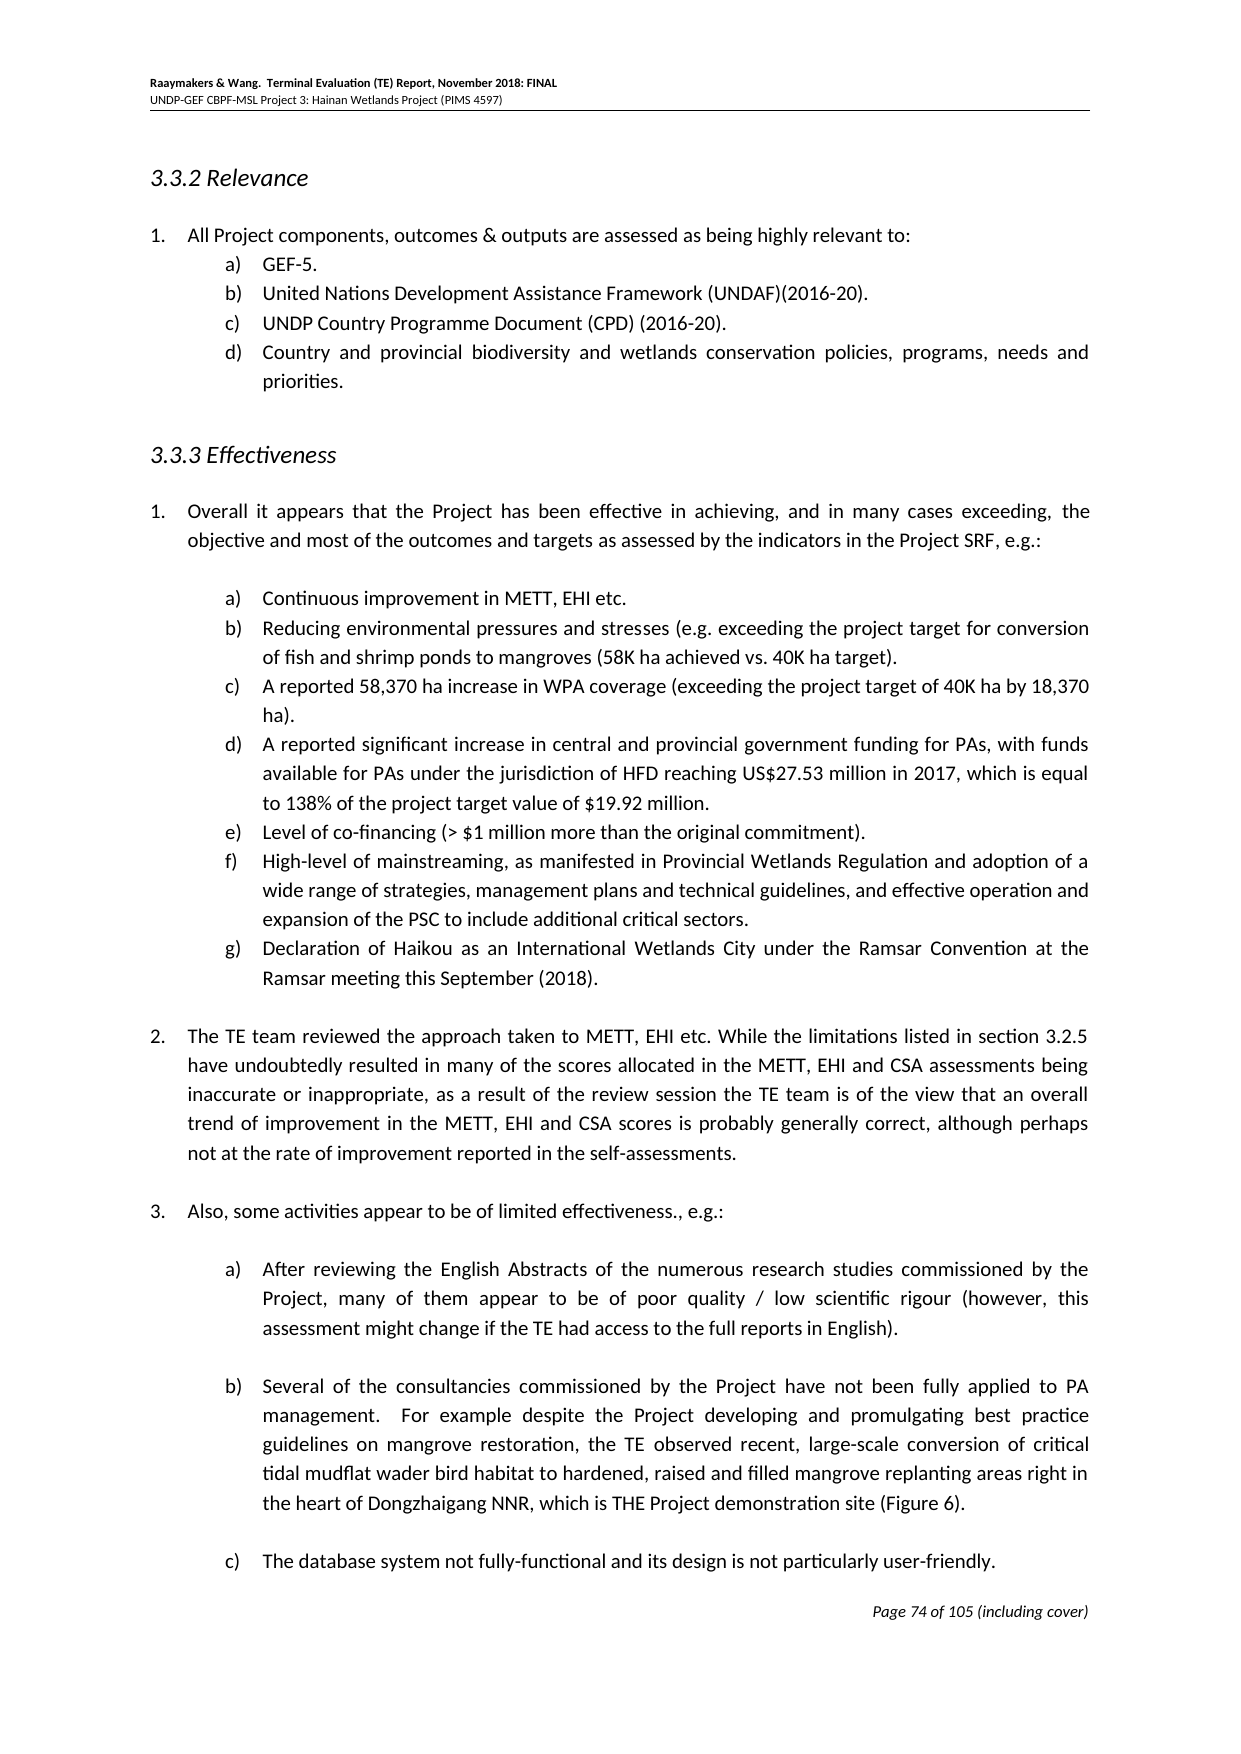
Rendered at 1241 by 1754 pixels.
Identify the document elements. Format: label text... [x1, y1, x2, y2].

list GEF-5. [225, 251, 1090, 277]
list Overall it appears that the Project has been effective in achieving, and in many cases exceeding, the objective and most of the outcomes and targets as assessed by the indicators in the Project SRF, e.g.: [150, 498, 1090, 553]
list Also, some activities appear to be of limited effectiveness., e.g.: [150, 1198, 1090, 1223]
list After reviewing the English Abstracts of the numerous research studies commissioned by the Project, many of them appear to be of poor quality / low scientific rigour (however, this assessment might change if the TE had access to the full reports in English). [225, 1256, 1090, 1340]
list The TE team reviewed the approach taken to METT, EHI etc. While the limitations listed in section 3.2.5 have undoubtedly resulted in many of the scores allocated in the METT, EHI and CSA assessments being inaccurate or inappropriate, as a result of the review session the TE team is of the view that an overall trend of improvement in the METT, EHI and CSA scores is probably generally correct, although perhaps not at the rate of improvement reported in the self-assessments. [150, 1023, 1090, 1165]
list Continuous improvement in METT, EHI etc. [225, 586, 1090, 611]
list Level of co-financing (> $1 million more than the original commitment). [225, 819, 1090, 844]
list Several of the consultancies commissioned by the Project have not been fully applied to PA management. For example despite the Project developing and promulgating best practice guidelines on mangrove restoration, the TE observed recent, large-scale conversion of critical tidal mudflat wader bird habitat to hardened, raised and filled mangrove replanting areas right in the heart of Dongzhaigang NNR, which is THE Project demonstration site (Figure 6). [225, 1373, 1090, 1515]
list A reported 58,370 ha increase in WPA coverage (exceeding the project target of 40K ha by 18,370 ha). [225, 673, 1090, 728]
list Country and provincial biodiversity and wetlands conservation policies, programs, needs and priorities. [225, 339, 1090, 393]
list United Nations Development Assistance Framework (UNDAF)(2016-20). [225, 281, 1090, 306]
list Declaration of Haikou as an International Wetlands City under the Ramsar Convention at the Ramsar meeting this September (2018). [225, 936, 1090, 990]
list All Project components, outcomes & outputs are assessed as being highly relevant to: [150, 222, 1090, 248]
subtitle 3.3.3 Effectiveness [150, 439, 1090, 469]
list UNDP Country Programme Document (CPD) (2016-20). [225, 310, 1090, 335]
list Reducing environmental pressures and stresses (e.g. exceeding the project target for conversion of fish and shrimp ponds to mangroves (58K ha achieved vs. 40K ha target). [225, 615, 1090, 669]
list A reported significant increase in central and provincial government funding for PAs, with funds available for PAs under the jurisdiction of HFD reaching US$27.53 million in 2017, which is equal to 138% of the project target value of $19.92 million. [225, 731, 1090, 815]
list The database system not fully-functional and its design is not particularly user-friendly. [225, 1548, 1090, 1573]
subtitle 3.3.2 Relevance [150, 162, 1090, 193]
list High-level of mainstreaming, as manifested in Provincial Wetlands Regulation and adoption of a wide range of strategies, management plans and technical guidelines, and effective operation and expansion of the PSC to include additional critical sectors. [225, 848, 1090, 932]
